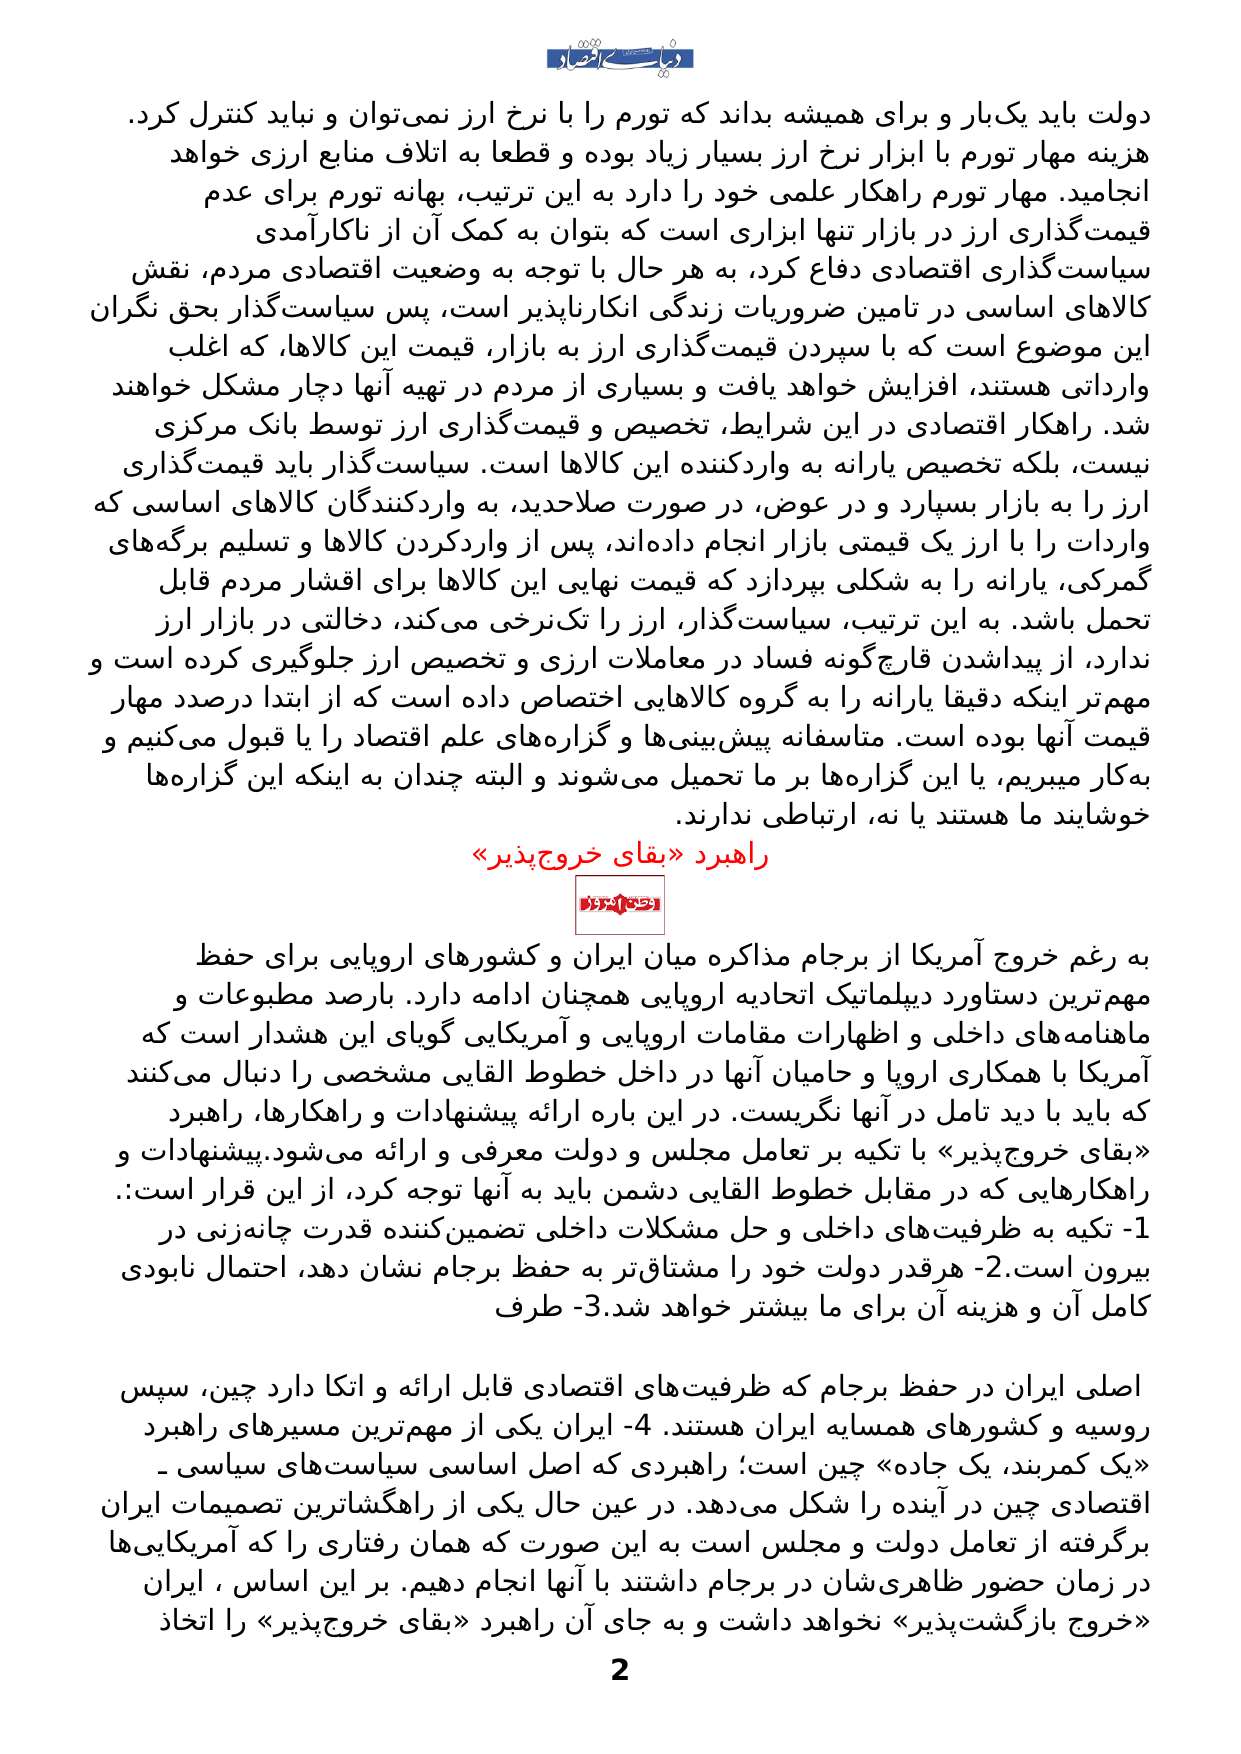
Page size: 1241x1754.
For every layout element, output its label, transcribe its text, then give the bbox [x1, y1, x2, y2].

picture [575, 875, 665, 935]
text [89, 1369, 1152, 1637]
text دولت باید یک‌بار و برای همیشه بداند که تورم را با نرخ ارز نمی‌توان و نباید کنترل کرد. هزینه مهار تورم با ابزار نرخ ارز بسیار زیاد بوده و قطعا به اتلاف منابع ارزی خواهد انجامید. مهار تورم راهکار علمی خود را دارد به این ترتیب، بهانه تورم برای عدم قیمت‌گذاری ارز در بازار تنها ابزاری است که بتوان به کمک آن از ناکارآمدی سیاست‌گذاری اقتصادی دفاع کرد، به هر حال با توجه به وضعیت اقتصادی مردم، نقش کالاهای اساسی در تامین ضروریات زندگی انکارناپذیر است، پس سیاست‌گذار بحق نگران این موضوع است که با سپردن قیمت‌گذاری ارز به بازار، قیمت این کالاها، که اغلب وارداتی هستند، افزایش خواهد یافت و بسیاری از مردم در تهیه آنها دچار مشکل خواهند شد. راهکار اقتصادی در این شرایط، تخصیص و قیمت‌گذاری ارز توسط بانک مرکزی نیست، بلکه تخصیص یارانه به واردکننده این کالاها است. سیاست‌گذار باید قیمت‌گذاری ارز را به بازار بسپارد و در عوض، در صورت صلاحدید، به واردکنندگان کالاهای اساسی که واردات را با ارز یک قیمتی بازار انجام داده‌اند، پس از واردکردن کالاها و تسلیم برگه‌های گمرکی، یارانه‌ را به شکلی بپردازد که قیمت نهایی این کالاها برای اقشار مردم قابل تحمل باشد. به این ترتیب، سیاست‌گذار، ارز را تک‌نرخی می‌کند، دخالتی در بازار ارز ندارد، از پیداشدن قارچ‌گونه فساد در معاملات ارزی و تخصیص ارز جلوگیری کرده است و مهم‌تر اینکه دقیقا یارانه را به گروه کالاهایی اختصاص داده است که از ابتدا درصدد مهار قیمت آنها بوده است. متاسفانه پیش‌بینی‌ها و گزاره‌های علم اقتصاد را یا قبول می‌کنیم و به‌کار می‎بریم، یا این گزاره‌ها بر ما تحمیل می‌شوند و البته چندان به اینکه این گزاره‌ها خوشایند ما هستند یا نه، ارتباطی ندارند. [89, 96, 1152, 831]
picture [546, 25, 694, 92]
text به رغم خروج آمریکا از برجام مذاکره میان ایران و کشورهای اروپایی برای حفظ مهم‌ترین دستاورد دیپلماتیک اتحادیه اروپایی همچنان ادامه دارد. بارصد مطبوعات و ماهنامه‌های داخلی و اظهارات مقامات اروپایی و آمریکایی گویای این هشدار است که آمریکا با همکاری اروپا و حامیان آنها در داخل خطوط القایی مشخصی را دنبال می‌کنند که باید با دید تامل در آنها نگریست. در این باره ارائه پیشنهادات و راهکارها، راهبرد «بقای خروج‌پذیر» با تکیه بر تعامل مجلس و دولت معرفی و ارائه می‌شود.پیشنهادات و راهکارهایی که در مقابل خطوط القایی دشمن باید به آنها توجه کرد، از این قرار است:.1- تکیه به ظرفیت‌های داخلی و حل مشکلات داخلی تضمین‌کننده قدرت چانه‌زنی در بیرون است.2- هرقدر دولت خود را مشتاق‌تر به حفظ برجام نشان دهد، احتمال نابودی کامل آن و هزینه آن برای ما بیشتر خواهد شد.3- طرف [89, 939, 1152, 1323]
text راهبرد «بقای خروج‌پذیر» [89, 836, 1152, 870]
